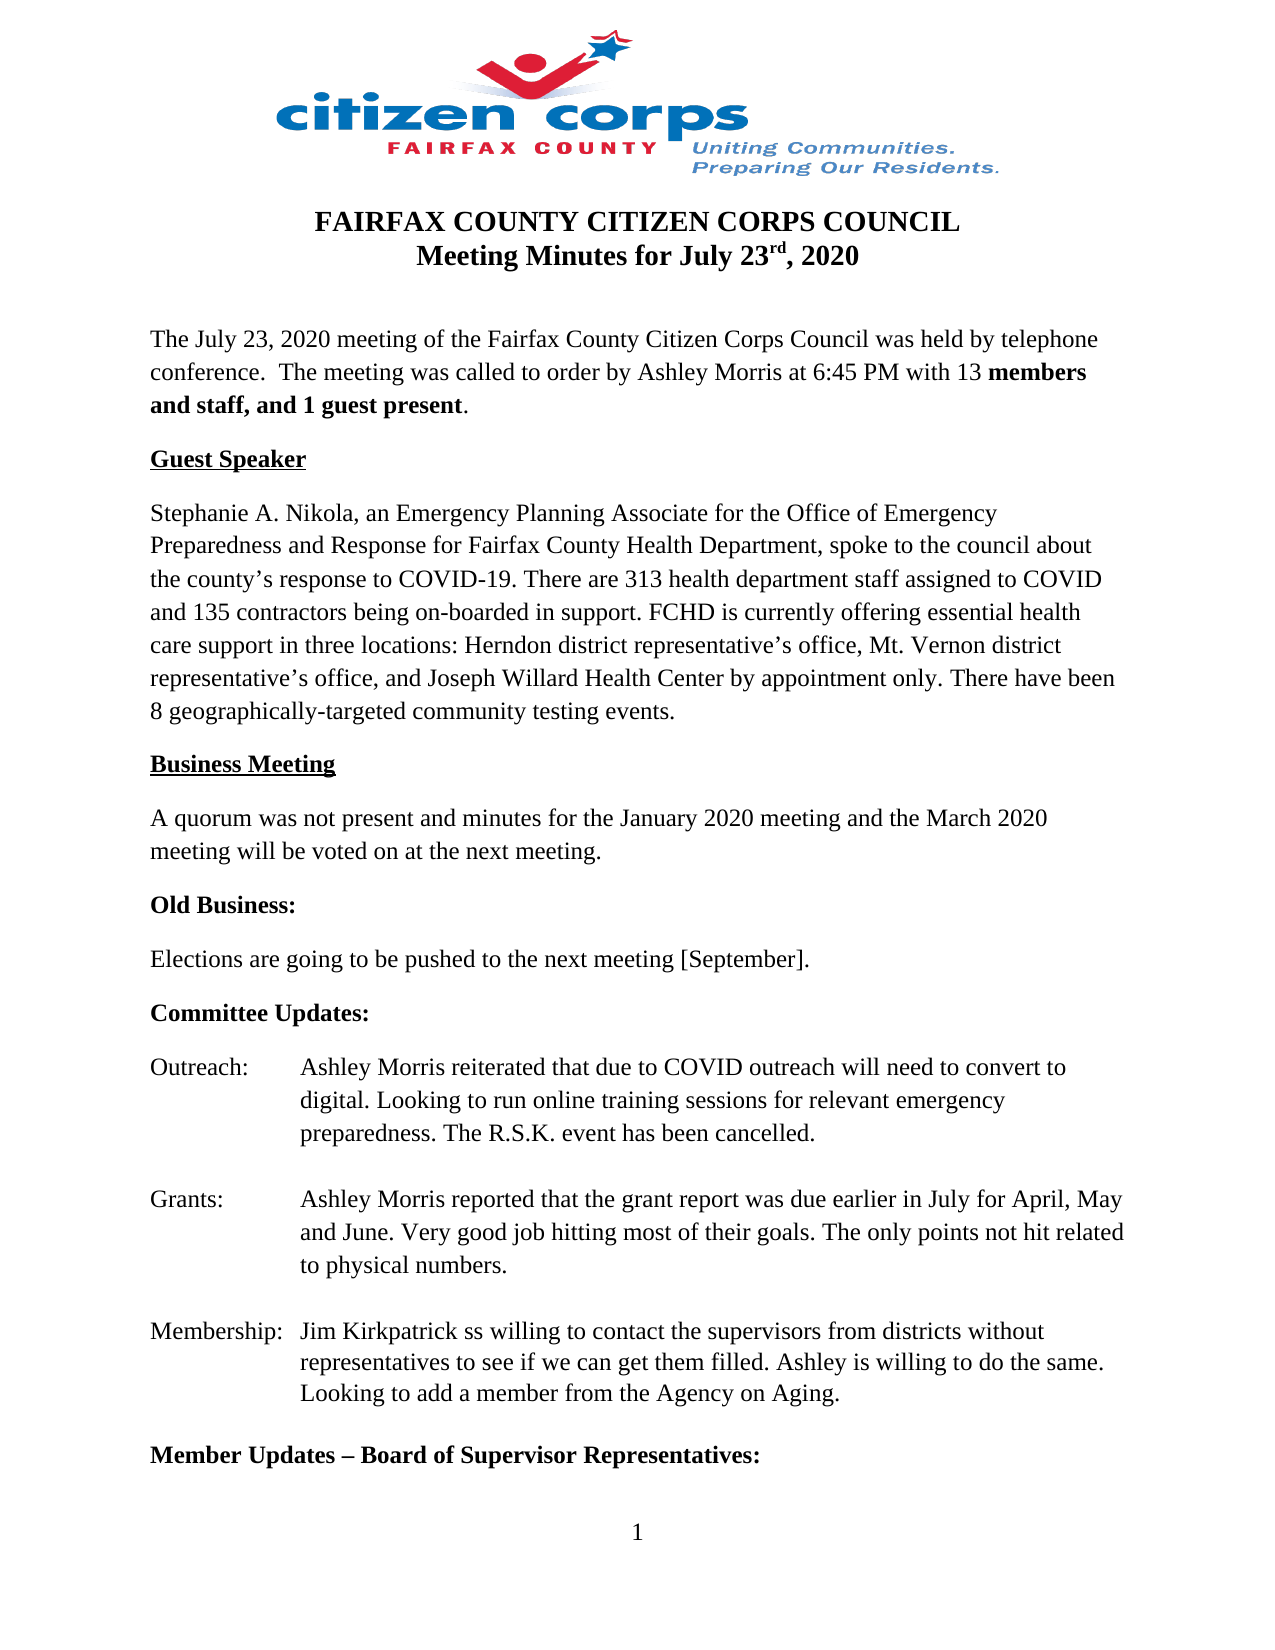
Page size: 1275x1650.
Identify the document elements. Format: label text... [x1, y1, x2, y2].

text Business Meeting [150, 749, 1125, 778]
text Guest Speaker [150, 444, 1125, 472]
text Committee Updates: [150, 998, 1125, 1027]
text Old Business: [150, 890, 1125, 919]
text Outreach: Ashley Morris reiterated that due to COVID outreach will need to convert to digital. Looking to run online training sessions for relevant emergency preparedness. The R.S.K. event has been cancelled. [150, 1052, 1125, 1147]
text Membership: Jim Kirkpatrick ss willing to contact the supervisors from districts without representatives to see if we can get them filled. Ashley is willing to do the same. Looking to add a member from the Agency on Aging. [150, 1316, 1125, 1407]
text Member Updates – Board of Supervisor Representatives: [150, 1440, 1125, 1469]
text A quorum was not present and minutes for the January 2020 meeting and the March 2020 meeting will be voted on at the next meeting. [150, 803, 1125, 865]
picture [276, 30, 999, 176]
text Meeting Minutes for July 23rd, 2020 [150, 238, 1125, 271]
text Stephanie A. Nikola, an Emergency Planning Associate for the Office of Emergency Preparedness and Response for Fairfax County Health Department, spoke to the council about the county’s response to COVID-19. There are 313 health department staff assigned to COVID and 135 contractors being on-boarded in support. FCHD is currently offering essential health care support in three locations: Herndon district representative’s office, Mt. Vernon district representative’s office, and Joseph Willard Health Center by appointment only. There have been 8 geographically-targeted community testing events. [150, 498, 1125, 724]
text Grants: Ashley Morris reported that the grant report was due earlier in July for April, May and June. Very good job hitting most of their goals. The only points not hit related to physical numbers. [150, 1184, 1125, 1279]
text FAIRFAX COUNTY CITIZEN CORPS COUNCIL [150, 204, 1125, 238]
text The July 23, 2020 meeting of the Fairfax County Citizen Corps Council was held by telephone conference. The meeting was called to order by Ashley Morris at 6:45 PM with 13 members and staff, and 1 guest present. [150, 324, 1125, 419]
text Elections are going to be pushed to the next meeting [September]. [150, 944, 1125, 973]
